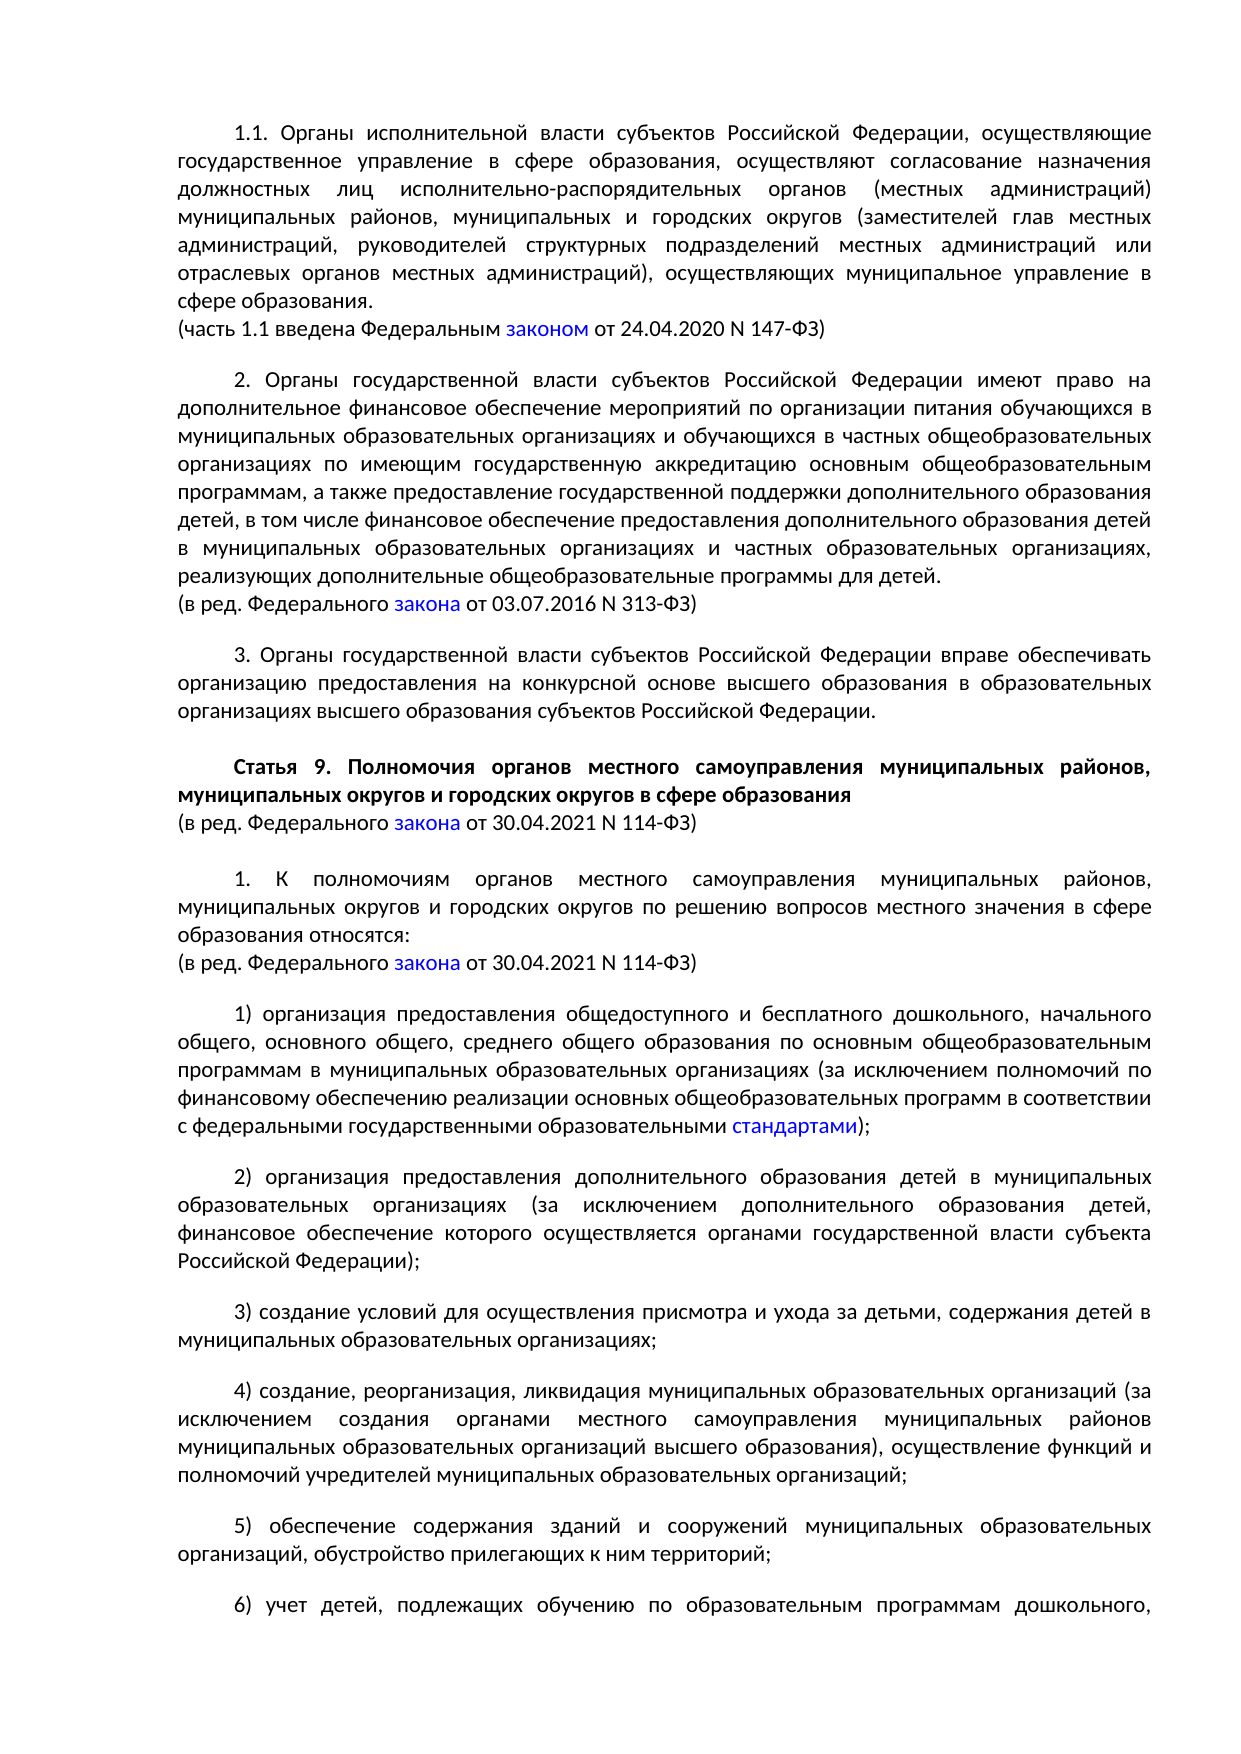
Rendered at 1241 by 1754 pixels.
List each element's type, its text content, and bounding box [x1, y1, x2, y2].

text 1. К полномочиям органов местного самоуправления муниципальных районов, муниципальных округов и городских округов по решению вопросов местного значения в сфере образования относятся: [177, 864, 1152, 948]
text 1.1. Органы исполнительной власти субъектов Российской Федерации, осуществляющие государственное управление в сфере образования, осуществляют согласование назначения должностных лиц исполнительно-распорядительных органов (местных администраций) муниципальных районов, муниципальных и городских округов (заместителей глав местных администраций, руководителей структурных подразделений местных администраций или отраслевых органов местных администраций), осуществляющих муниципальное управление в сфере образования. [177, 118, 1152, 314]
text 5) обеспечение содержания зданий и сооружений муниципальных образовательных организаций, обустройство прилегающих к ним территорий; [177, 1511, 1152, 1567]
title Статья 9. Полномочия органов местного самоуправления муниципальных районов, муниципальных округов и городских округов в сфере образования [177, 752, 1152, 808]
text (часть 1.1 введена Федеральным законом от 24.04.2020 N 147-ФЗ) [177, 314, 1152, 342]
text 2) организация предоставления дополнительного образования детей в муниципальных образовательных организациях (за исключением дополнительного образования детей, финансовое обеспечение которого осуществляется органами государственной власти субъекта Российской Федерации); [177, 1162, 1152, 1274]
text (в ред. Федерального закона от 30.04.2021 N 114-ФЗ) [177, 808, 1152, 836]
text 3. Органы государственной власти субъектов Российской Федерации вправе обеспечивать организацию предоставления на конкурсной основе высшего образования в образовательных организациях высшего образования субъектов Российской Федерации. [177, 640, 1152, 724]
text 4) создание, реорганизация, ликвидация муниципальных образовательных организаций (за исключением создания органами местного самоуправления муниципальных районов муниципальных образовательных организаций высшего образования), осуществление функций и полномочий учредителей муниципальных образовательных организаций; [177, 1376, 1152, 1488]
text 1) организация предоставления общедоступного и бесплатного дошкольного, начального общего, основного общего, среднего общего образования по основным общеобразовательным программам в муниципальных образовательных организациях (за исключением полномочий по финансовому обеспечению реализации основных общеобразовательных программ в соответствии с федеральными государственными образовательными стандартами); [177, 999, 1152, 1139]
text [177, 1590, 1152, 1618]
text 3) создание условий для осуществления присмотра и ухода за детьми, содержания детей в муниципальных образовательных организациях; [177, 1297, 1152, 1353]
text (в ред. Федерального закона от 03.07.2016 N 313-ФЗ) [177, 589, 1152, 617]
text 2. Органы государственной власти субъектов Российской Федерации имеют право на дополнительное финансовое обеспечение мероприятий по организации питания обучающихся в муниципальных образовательных организациях и обучающихся в частных общеобразовательных организациях по имеющим государственную аккредитацию основным общеобразовательным программам, а также предоставление государственной поддержки дополнительного образования детей, в том числе финансовое обеспечение предоставления дополнительного образования детей в муниципальных образовательных организациях и частных образовательных организациях, реализующих дополнительные общеобразовательные программы для детей. [177, 365, 1152, 589]
text (в ред. Федерального закона от 30.04.2021 N 114-ФЗ) [177, 948, 1152, 977]
